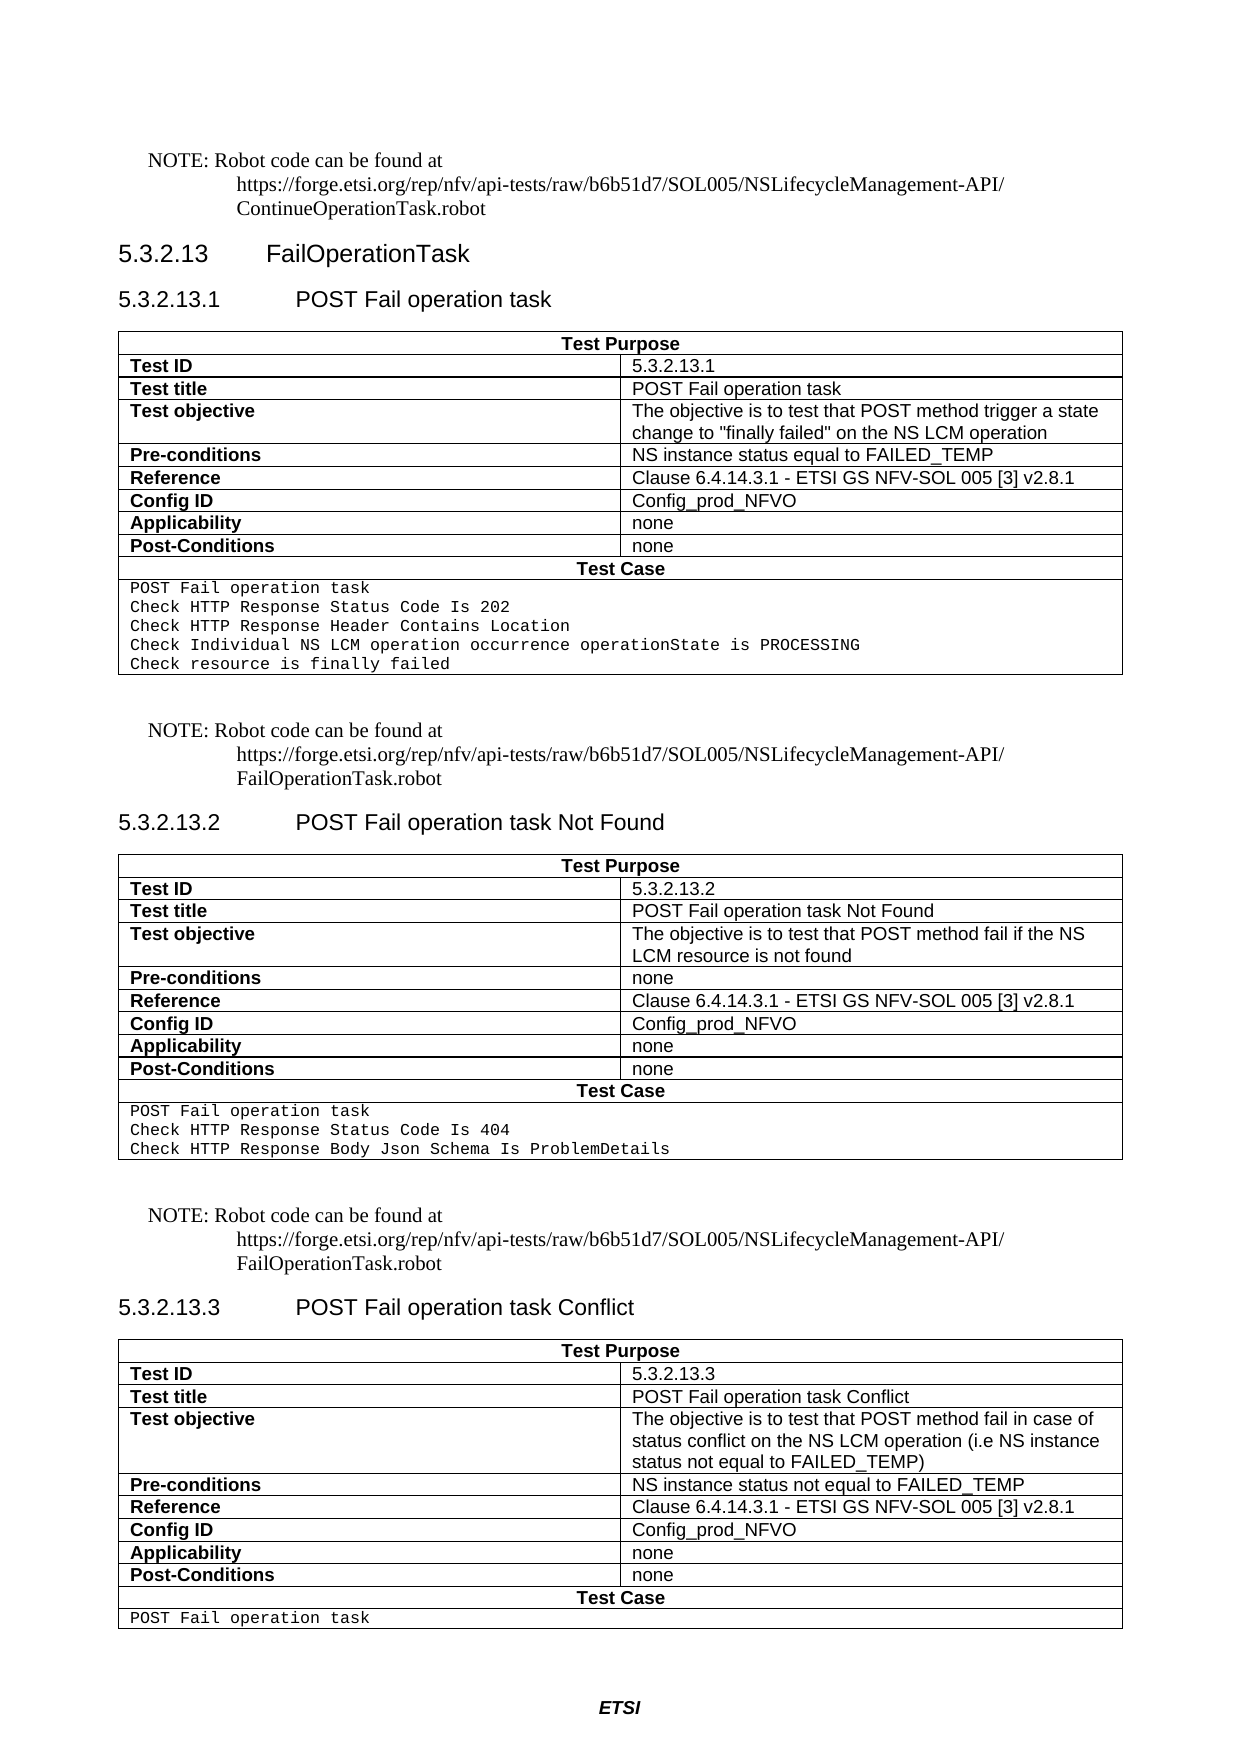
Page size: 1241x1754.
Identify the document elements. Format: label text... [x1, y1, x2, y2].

subtitle 5.3.2.13.1 POST Fail operation task [118, 286, 1122, 312]
text NOTE: Robot code can be found at https://forge.etsi.org/rep/nfv/api-tests/raw/b6b51d7/SOL005/NSLifecycleManagement-API/FailOperationTask.robot [148, 718, 1122, 790]
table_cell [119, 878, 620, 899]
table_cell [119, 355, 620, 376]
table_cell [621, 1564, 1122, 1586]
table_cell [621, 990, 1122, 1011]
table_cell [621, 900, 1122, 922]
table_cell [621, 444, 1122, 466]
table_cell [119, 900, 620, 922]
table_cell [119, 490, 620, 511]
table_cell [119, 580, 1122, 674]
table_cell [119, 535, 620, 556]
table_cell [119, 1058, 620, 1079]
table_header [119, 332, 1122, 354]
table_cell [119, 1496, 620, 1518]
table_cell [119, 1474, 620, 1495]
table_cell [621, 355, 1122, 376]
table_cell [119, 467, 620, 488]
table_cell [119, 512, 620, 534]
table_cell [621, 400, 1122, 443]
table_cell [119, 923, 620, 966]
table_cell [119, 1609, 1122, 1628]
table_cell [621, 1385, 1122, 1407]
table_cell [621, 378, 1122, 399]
subtitle 5.3.2.13.3 POST Fail operation task Conflict [118, 1294, 1122, 1320]
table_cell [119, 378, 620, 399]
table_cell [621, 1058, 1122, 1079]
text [148, 1203, 1122, 1275]
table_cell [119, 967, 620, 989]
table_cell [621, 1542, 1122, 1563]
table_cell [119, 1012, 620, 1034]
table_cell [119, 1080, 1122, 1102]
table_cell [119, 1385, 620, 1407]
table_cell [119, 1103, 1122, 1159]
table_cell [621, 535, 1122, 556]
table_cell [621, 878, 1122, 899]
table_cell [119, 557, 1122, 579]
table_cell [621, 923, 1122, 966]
subtitle 5.3.2.13.2 POST Fail operation task Not Found [118, 809, 1122, 835]
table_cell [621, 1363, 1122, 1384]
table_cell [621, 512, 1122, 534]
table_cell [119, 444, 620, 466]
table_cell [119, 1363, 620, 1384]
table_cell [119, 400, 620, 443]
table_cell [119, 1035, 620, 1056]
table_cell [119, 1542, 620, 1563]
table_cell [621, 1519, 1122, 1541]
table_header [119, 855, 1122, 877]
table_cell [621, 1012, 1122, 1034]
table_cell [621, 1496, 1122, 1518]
subtitle 5.3.2.13 FailOperationTask [118, 239, 1122, 267]
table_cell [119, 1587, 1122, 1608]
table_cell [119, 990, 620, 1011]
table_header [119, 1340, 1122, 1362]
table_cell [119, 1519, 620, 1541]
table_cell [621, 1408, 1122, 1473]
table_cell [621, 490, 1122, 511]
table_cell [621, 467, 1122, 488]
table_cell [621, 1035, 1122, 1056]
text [148, 148, 1122, 220]
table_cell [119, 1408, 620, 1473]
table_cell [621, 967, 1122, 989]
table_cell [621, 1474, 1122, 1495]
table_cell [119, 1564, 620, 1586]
